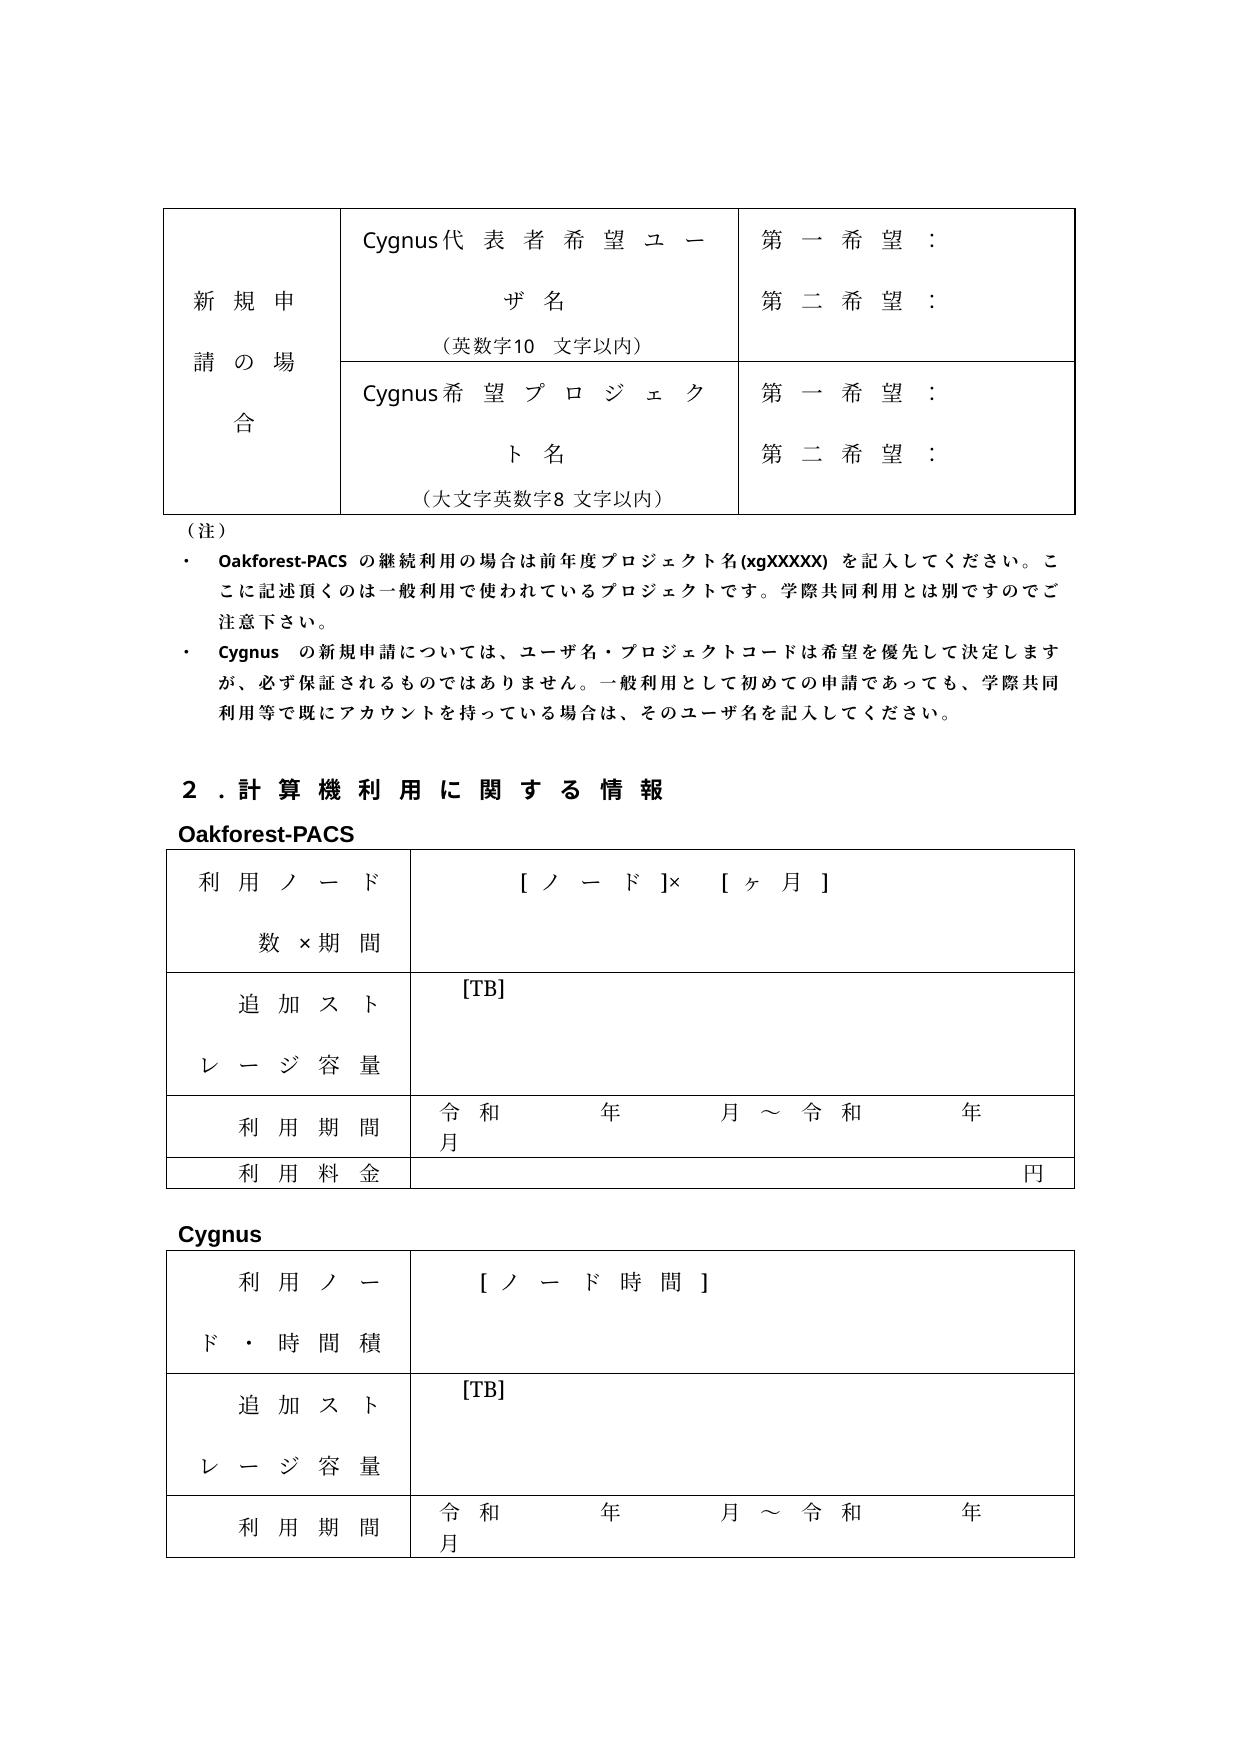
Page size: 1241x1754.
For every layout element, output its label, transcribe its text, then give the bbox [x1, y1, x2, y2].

text Cygnus [178, 1219, 1062, 1250]
table_cell 追加ストレージ容量 [167, 973, 410, 1095]
table_cell 第一希望： 第二希望： [739, 209, 1074, 361]
table_cell 追加ストレージ容量 [167, 1374, 410, 1495]
table_header 利用ノード・時間積 [167, 1251, 410, 1373]
table_cell 令和 年 月～令和 年 月 [411, 1496, 1074, 1557]
table_header [ノード時間] [411, 1251, 1074, 1373]
table_cell [TB] [411, 973, 1074, 1095]
table_cell Cygnus希望プロジェクト名 （大文字英数字8文字以内） [341, 362, 738, 514]
table_cell 円 [411, 1158, 1074, 1188]
table_cell 令和 年 月～令和 年 月 [411, 1096, 1074, 1157]
table_cell 新規申請の場合 [164, 209, 340, 514]
text ２.計算機利用に関する情報 [178, 758, 1062, 819]
table_header 利用ノード数×期間 [167, 850, 410, 972]
text Oakforest-PACS [178, 819, 1062, 849]
table_header [ノード]× [ヶ月] [411, 850, 1074, 972]
table_cell 第一希望： 第二希望： [739, 362, 1074, 514]
table_cell 利用料金 [167, 1158, 410, 1188]
list Oakforest-PACSの継続利用の場合は前年度プロジェクト名(xgXXXXX)を記入してください。ここに記述頂くのは一般利用で使われているプロジェクトです。学際共同利用とは別ですのでご注意下さい。 [178, 545, 1062, 636]
list Cygnusの新規申請については、ユーザ名・プロジェクトコードは希望を優先して決定しますが、必ず保証されるものではありません。一般利用として初めての申請であっても、学際共同利用等で既にアカウントを持っている場合は、そのユーザ名を記入してください。 [178, 636, 1062, 728]
table_cell 利用期間 [167, 1096, 410, 1157]
text （注） [178, 515, 1062, 545]
table_cell Cygnus代表者希望ユーザ名 （英数字10文字以内） [341, 209, 738, 361]
table_cell [TB] [411, 1374, 1074, 1495]
table_cell 利用期間 [167, 1496, 410, 1557]
